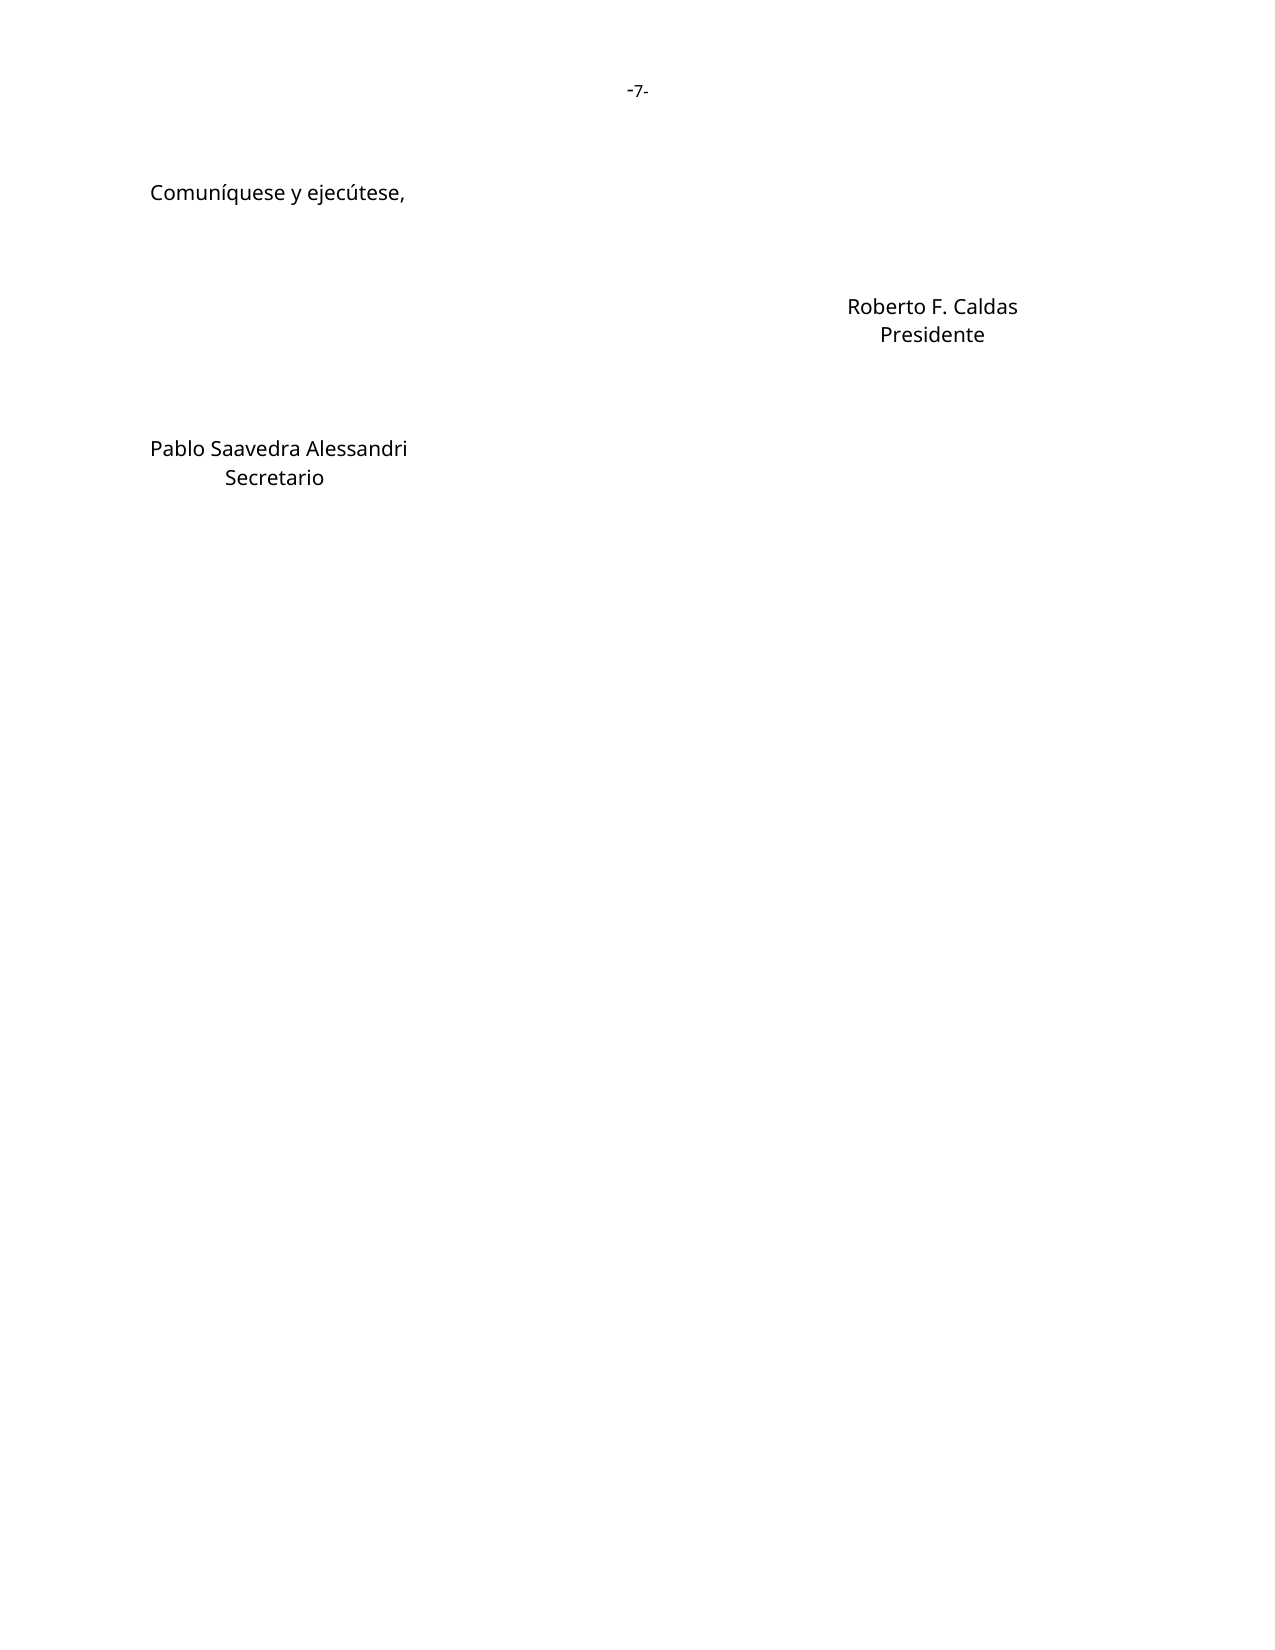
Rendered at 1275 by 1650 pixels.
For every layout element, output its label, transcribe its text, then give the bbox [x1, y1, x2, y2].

text Secretario [150, 463, 1125, 491]
text Comuníquese y ejecútese, [150, 178, 1125, 207]
text Pablo Saavedra Alessandri [150, 434, 1125, 463]
text Roberto F. Caldas [666, 292, 1125, 321]
text Presidente [666, 321, 1125, 349]
